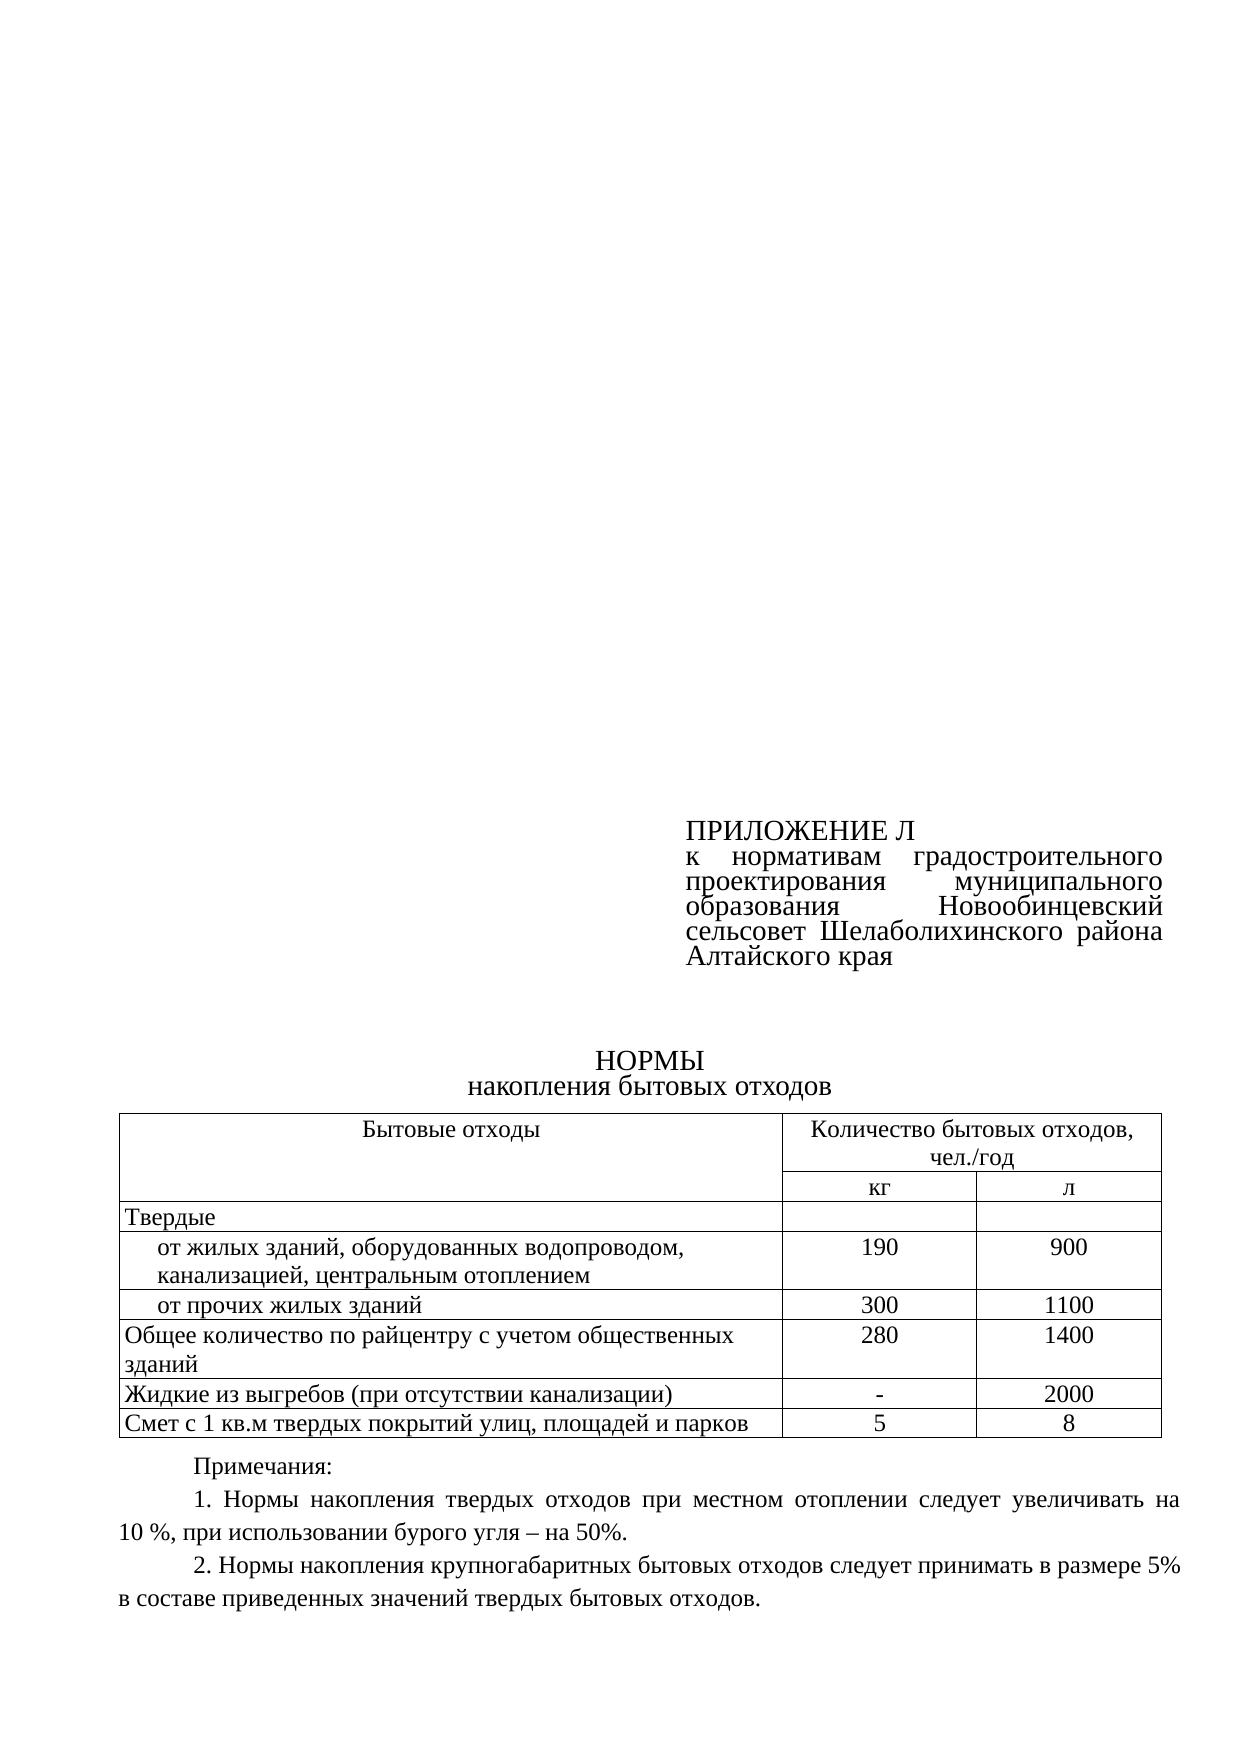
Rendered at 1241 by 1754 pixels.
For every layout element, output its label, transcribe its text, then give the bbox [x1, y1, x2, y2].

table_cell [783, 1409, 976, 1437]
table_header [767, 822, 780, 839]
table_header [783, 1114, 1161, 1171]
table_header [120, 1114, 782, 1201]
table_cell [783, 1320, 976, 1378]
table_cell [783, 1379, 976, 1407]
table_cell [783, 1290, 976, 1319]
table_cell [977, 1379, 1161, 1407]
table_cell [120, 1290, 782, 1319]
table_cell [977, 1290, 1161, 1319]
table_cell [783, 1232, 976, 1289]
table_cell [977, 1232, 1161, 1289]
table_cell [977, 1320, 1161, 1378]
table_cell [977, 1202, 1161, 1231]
text Примечания: [118, 1451, 1181, 1479]
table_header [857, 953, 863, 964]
text 2. Нормы накопления крупногабаритных бытовых отходов следует принимать в размере 5% в составе приведенных значений твердых бытовых отходов. [118, 1550, 1181, 1612]
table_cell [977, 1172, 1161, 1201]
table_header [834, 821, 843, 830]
subtitle накопления бытовых отходов [118, 1075, 1181, 1100]
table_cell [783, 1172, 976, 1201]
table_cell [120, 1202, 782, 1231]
text 1. Нормы накопления твердых отходов при местном отоплении следует увеличивать на 10 %, при использовании бурого угля – на 50%. [118, 1484, 1181, 1546]
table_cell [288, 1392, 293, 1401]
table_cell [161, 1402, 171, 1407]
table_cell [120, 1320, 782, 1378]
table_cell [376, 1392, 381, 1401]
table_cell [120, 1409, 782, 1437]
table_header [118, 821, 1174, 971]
subtitle НОРМЫ [118, 1050, 1181, 1075]
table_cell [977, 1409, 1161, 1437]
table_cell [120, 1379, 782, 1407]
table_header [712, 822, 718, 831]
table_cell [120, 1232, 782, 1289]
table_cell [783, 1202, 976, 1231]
